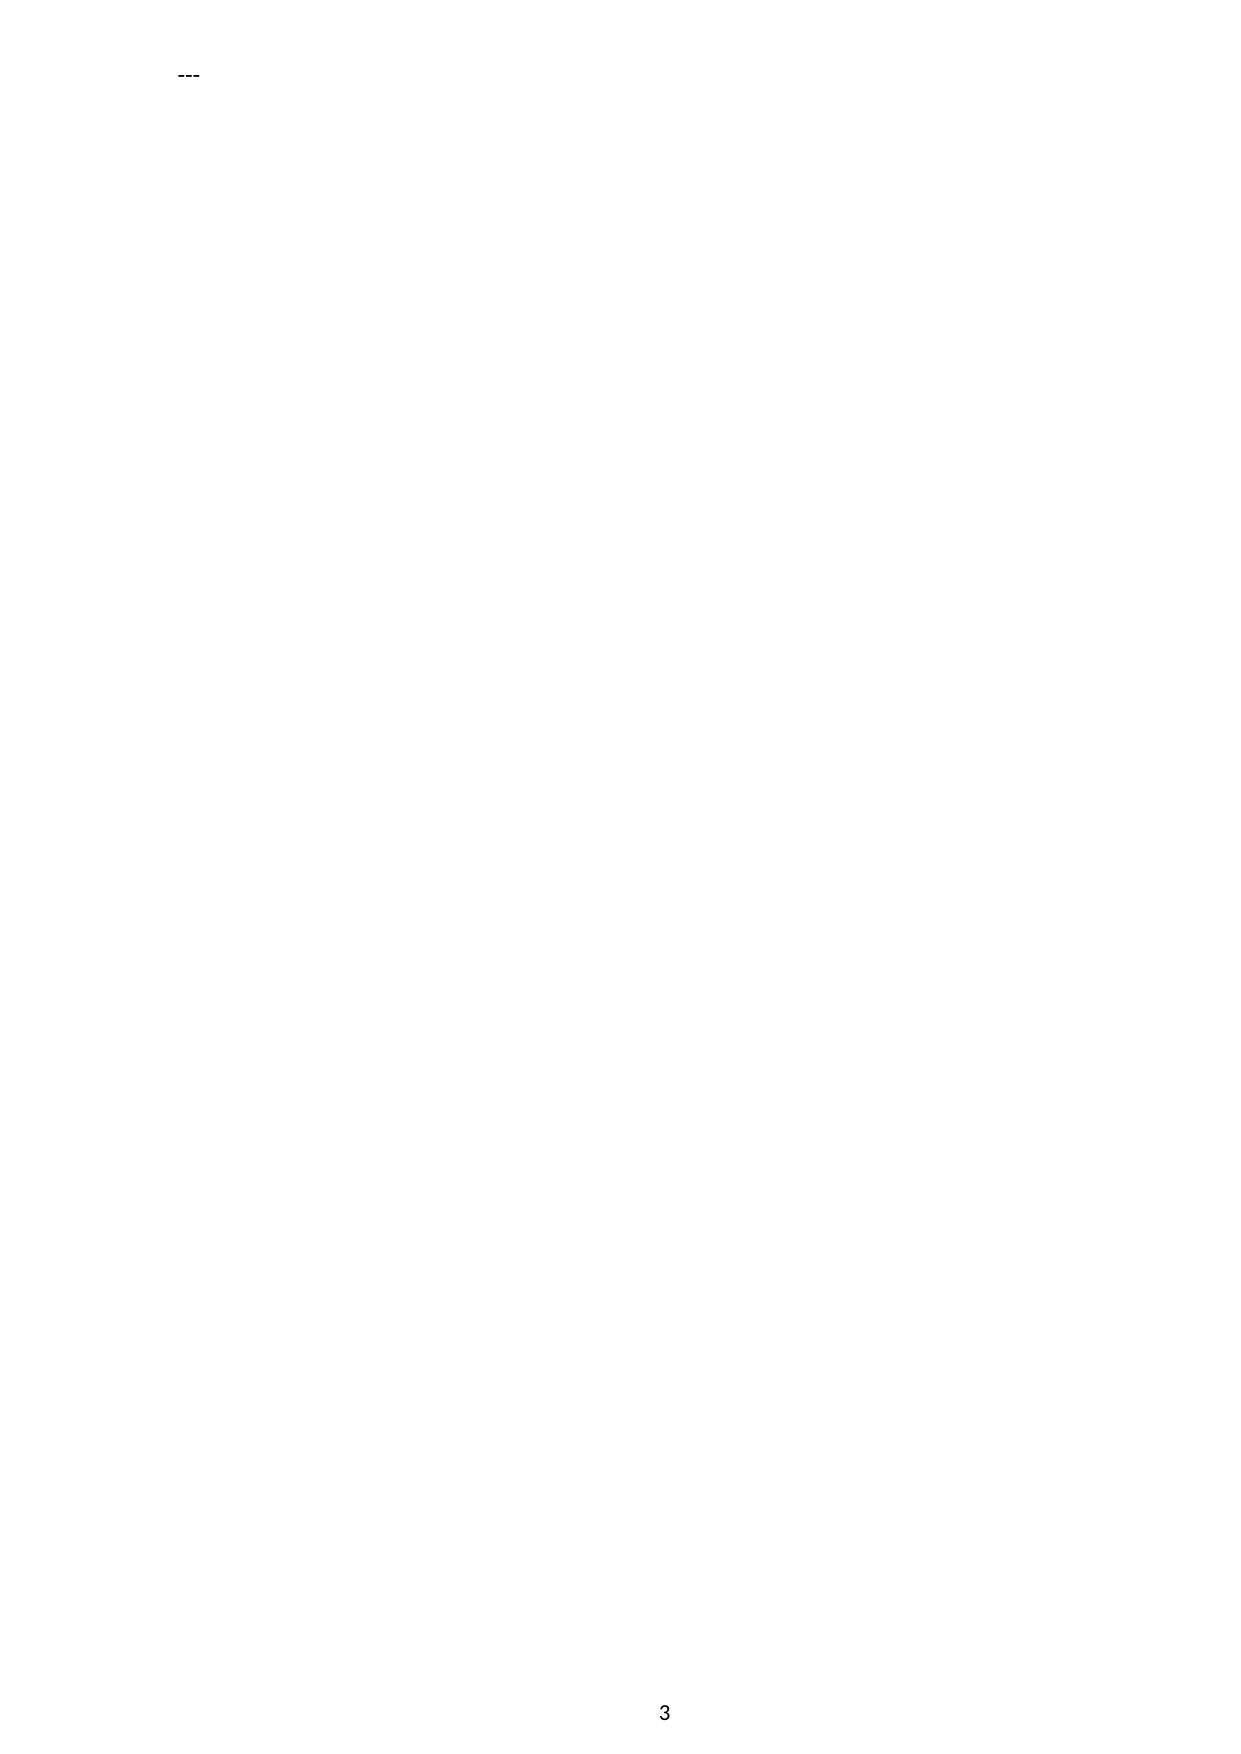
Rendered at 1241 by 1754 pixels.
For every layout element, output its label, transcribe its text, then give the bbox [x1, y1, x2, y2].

text --- [177, 59, 1152, 89]
